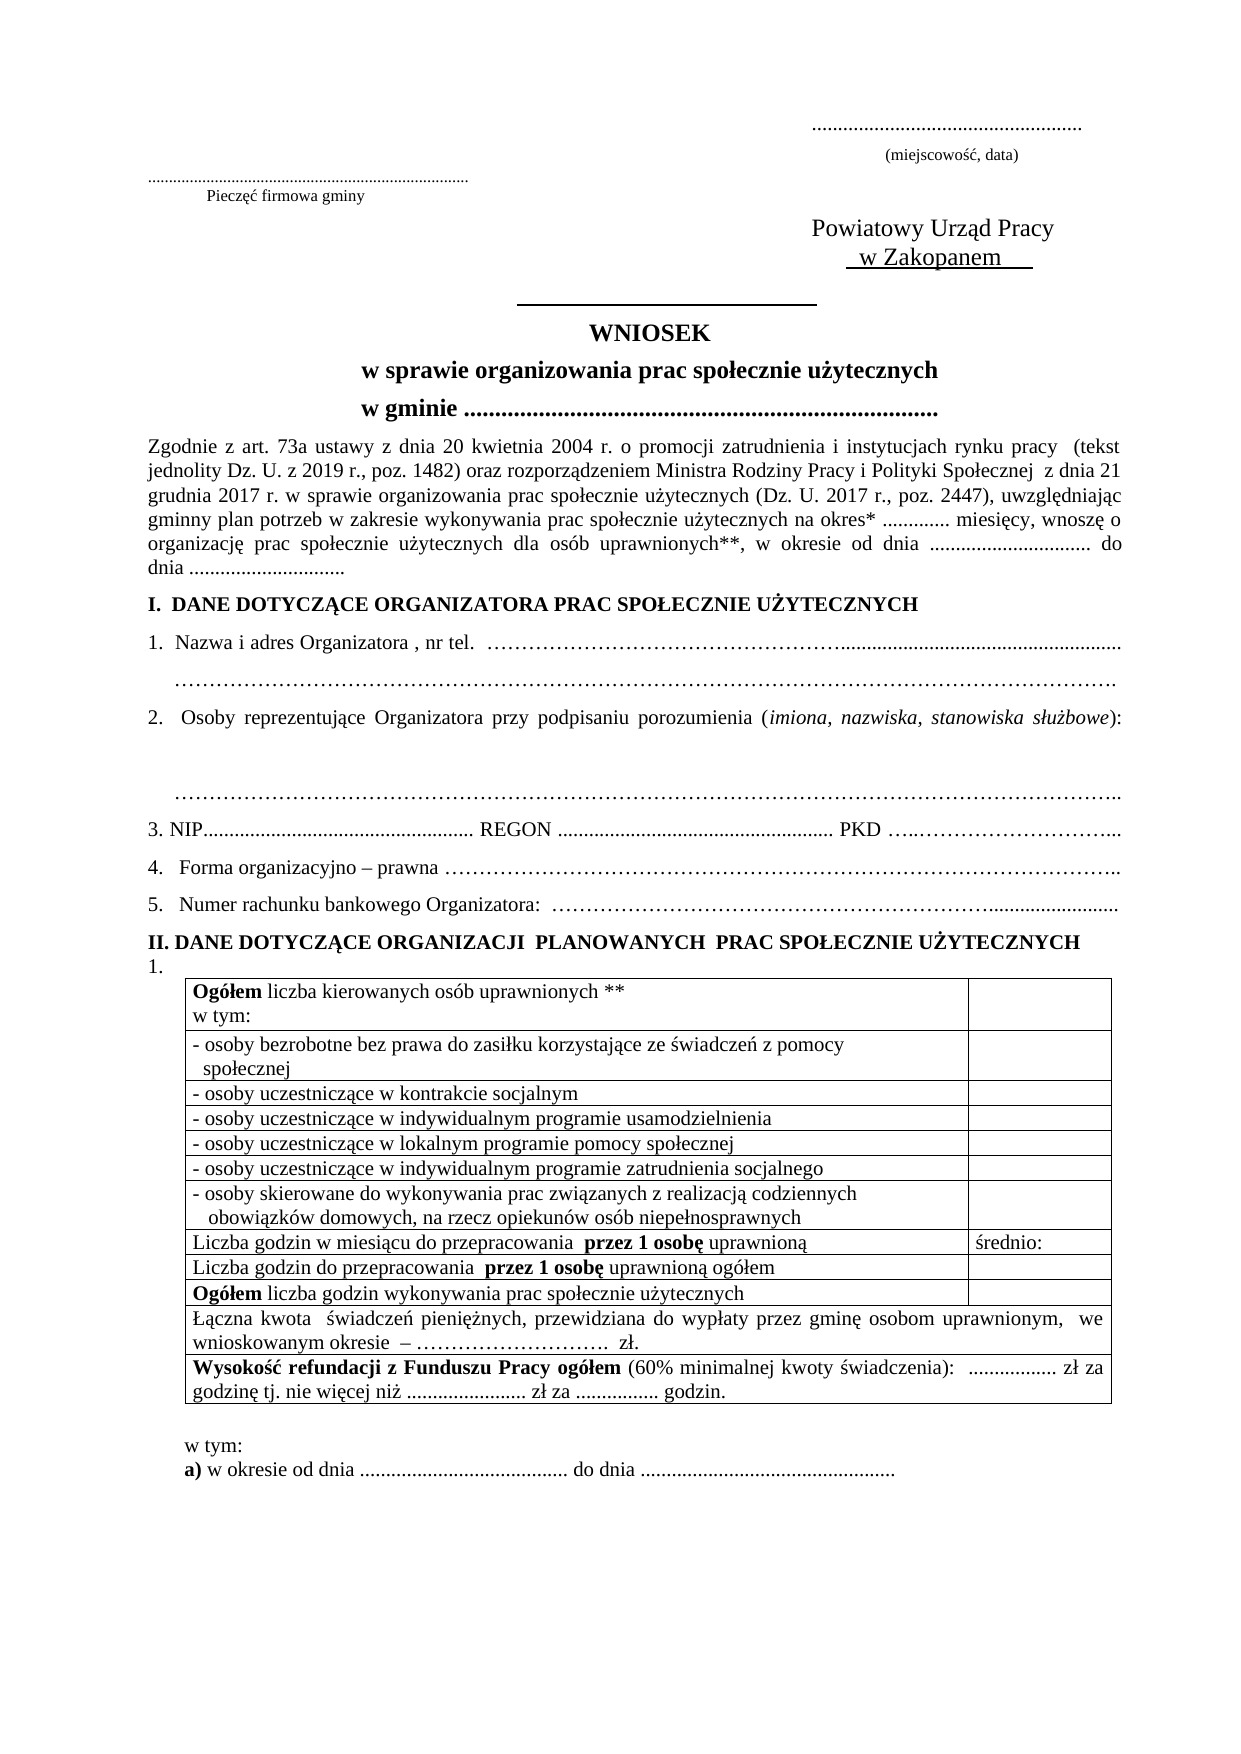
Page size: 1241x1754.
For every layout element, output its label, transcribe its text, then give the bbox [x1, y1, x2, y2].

table_cell Wysokość refundacji z Funduszu Pracy ogółem (60% minimalnej kwoty świadczenia): ................. zł za godzinę tj. nie więcej niż ....................... zł za ................ godzin. [186, 1355, 1111, 1403]
table_cell Łączna kwota świadczeń pieniężnych, przewidziana do wypłaty przez gminę osobom uprawnionym, we wnioskowanym okresie – ………………………. zł. [186, 1306, 1111, 1354]
text w tym: [148, 1433, 1122, 1457]
table_cell [969, 1106, 1111, 1130]
text II. DANE DOTYCZĄCE ORGANIZACJI PLANOWANYCH PRAC SPOŁECZNIE UŻYTECZNYCH [148, 916, 1122, 954]
text I. DANE DOTYCZĄCE ORGANIZATORA PRAC SPOŁECZNIE UŻYTECZNYCH [148, 579, 1122, 616]
text 2. Osoby reprezentujące Organizatora przy podpisaniu porozumienia (imiona, nazwiska, stanowiska służbowe): ……………………………………………………………………………………………………………………….. [148, 691, 1122, 804]
table_cell Liczba godzin do przepracowania przez 1 osobę uprawnioną ogółem [186, 1255, 968, 1279]
table_cell [969, 1131, 1111, 1155]
text 1. [148, 954, 1122, 978]
text a) w okresie od dnia ........................................ do dnia ................................................. [148, 1457, 1122, 1481]
text 1. Nazwa i adres Organizatora , nr tel. ……………………………………………...................................................... ………………………………………………………………………………………………………………………. [148, 616, 1122, 691]
table_cell - osoby uczestniczące w indywidualnym programie zatrudnienia socjalnego [186, 1156, 968, 1180]
table_header Ogółem liczba kierowanych osób uprawnionych ** w tym: [186, 979, 968, 1030]
table_cell - osoby uczestniczące w kontrakcie socjalnym [186, 1081, 968, 1105]
table_cell - osoby uczestniczące w indywidualnym programie usamodzielnienia [186, 1106, 968, 1130]
table_header [969, 979, 1111, 1030]
table_cell [969, 1031, 1111, 1079]
table_cell [969, 1081, 1111, 1105]
text 3. NIP.................................................... REGON ..................................................... PKD …..………………………... 4. Forma organizacyjno – prawna …………………………………………………………………………………….. [148, 804, 1122, 879]
table_cell - osoby skierowane do wykonywania prac związanych z realizacją codziennych obowiązków domowych, na rzecz opiekunów osób niepełnosprawnych [186, 1181, 968, 1229]
table_cell średnio: [969, 1230, 1111, 1254]
table_cell Liczba godzin w miesiącu do przepracowania przez 1 osobę uprawnioną [186, 1230, 968, 1254]
text .................................................... (miejscowość, data) [811, 111, 1122, 166]
text w gminie ............................................................................ [148, 384, 1122, 422]
table_cell - osoby uczestniczące w lokalnym programie pomocy społecznej [186, 1131, 968, 1155]
text ............................................................................. [148, 166, 1181, 186]
table_cell [969, 1255, 1111, 1279]
table_cell Ogółem liczba godzin wykonywania prac społecznie użytecznych [186, 1280, 968, 1304]
text WNIOSEK [148, 309, 1122, 347]
text Zgodnie z art. 73a ustawy z dnia 20 kwietnia 2004 r. o promocji zatrudnienia i instytucjach rynku pracy (tekst jednolity Dz. U. z 2019 r., poz. 1482) oraz rozporządzeniem Ministra Rodziny Pracy i Polityki Społecznej z dnia 21 grudnia 2017 r. w sprawie organizowania prac społecznie użytecznych (Dz. U. 2017 r., poz. 2447), uwzględniając gminny plan potrzeb w zakresie wykonywania prac społecznie użytecznych na okres* ............. miesięcy, wnoszę o organizację prac społecznie użytecznych dla osób uprawnionych**, w okresie od dnia ............................... do dnia .............................. [148, 434, 1123, 579]
text Powiatowy Urząd Pracy [148, 205, 1122, 242]
table_cell [969, 1156, 1111, 1180]
table_cell - osoby bezrobotne bez prawa do zasiłku korzystające ze świadczeń z pomocy społecznej [186, 1031, 968, 1079]
text w sprawie organizowania prac społecznie użytecznych [148, 347, 1122, 384]
text w Zakopanem [148, 242, 1122, 309]
text Pieczęć firmowa gminy [148, 186, 1122, 205]
text 5. Numer rachunku bankowego Organizatora: ………………………………………………………......................... [148, 879, 1122, 916]
table_cell [969, 1280, 1111, 1304]
table_cell [969, 1181, 1111, 1229]
